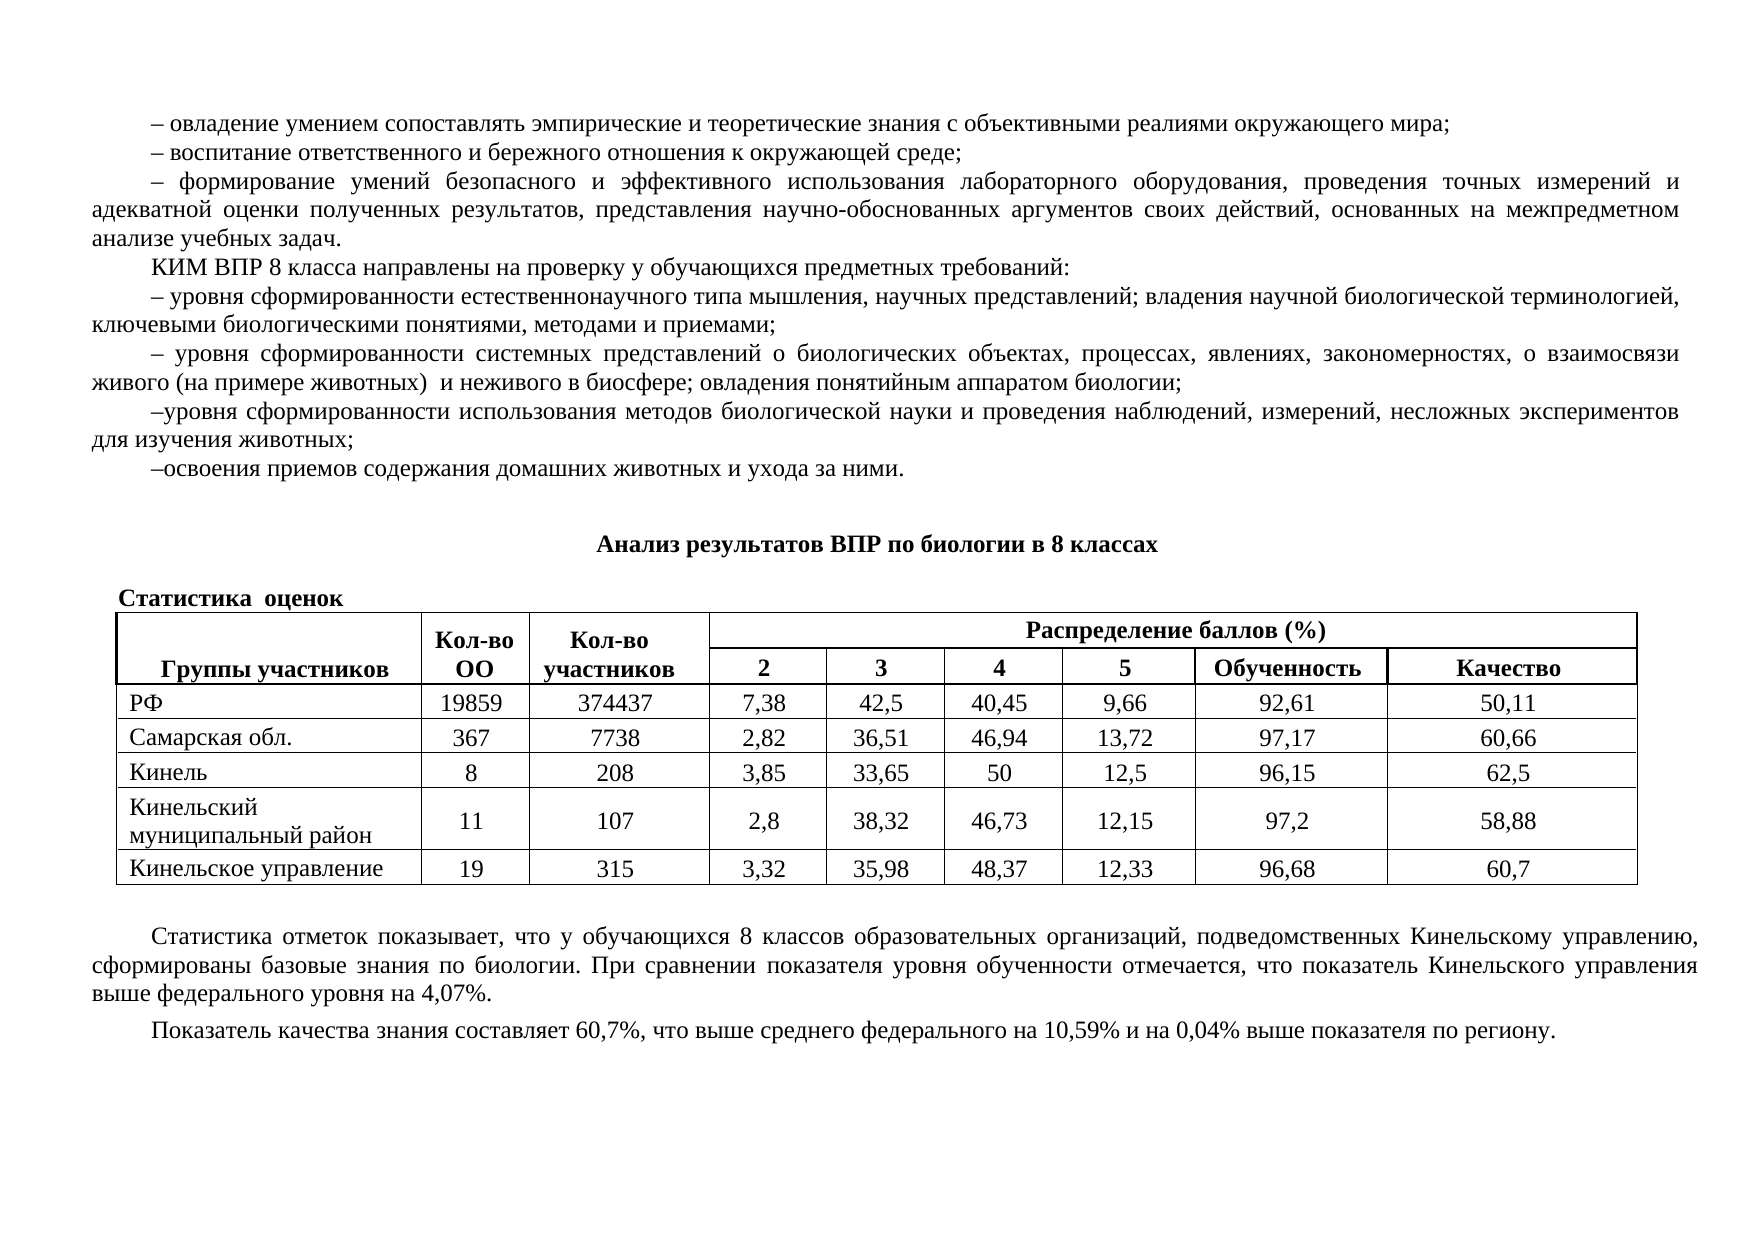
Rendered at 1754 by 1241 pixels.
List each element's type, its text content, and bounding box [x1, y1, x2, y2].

text –освоения приемов содержания домашних животных и ухода за ними. [92, 453, 1681, 482]
table_cell 3,85 [710, 753, 826, 787]
table_cell 46,94 [945, 719, 1062, 752]
table_cell 5 [1063, 649, 1194, 683]
table_cell 46,73 [945, 788, 1062, 848]
text – формирование умений безопасного и эффективного использования лабораторного оборудования, проведения точных измерений и адекватной оценки полученных результатов, представления научно-обоснованных аргументов своих действий, основанных на межпредметном анализе учебных задач. [92, 166, 1681, 252]
table_cell 12,15 [1063, 788, 1195, 848]
table_cell Кинельский муниципальный район [117, 787, 421, 848]
table_cell Самарская обл. [117, 718, 421, 752]
table_cell 96,15 [1196, 753, 1387, 787]
table_cell 50 [945, 753, 1062, 787]
subtitle Анализ результатов ВПР по биологии в 8 классах [164, 529, 1590, 558]
table_cell 12,5 [1063, 753, 1195, 787]
table_cell 9,66 [1063, 685, 1195, 717]
table_cell 367 [422, 719, 529, 752]
table_header Кол-во ОО [422, 613, 529, 683]
table_cell 8 [422, 753, 529, 787]
table_cell 11 [422, 788, 529, 848]
table_cell 50,11 [1388, 685, 1637, 717]
table_cell 92,61 [1196, 685, 1387, 717]
text –уровня сформированности использования методов биологической науки и проведения наблюдений, измерений, несложных экспериментов для изучения животных; [92, 396, 1681, 453]
table_header Группы участников [118, 613, 421, 683]
text КИМ ВПР 8 класса направлены на проверку у обучающихся предметных требований: [92, 252, 1681, 281]
table_cell 35,98 [827, 850, 944, 883]
table_cell 2,82 [710, 719, 826, 752]
text – уровня сформированности естественнонаучного типа мышления, научных представлений; владения научной биологической терминологией, ключевыми биологическими понятиями, методами и приемами; [92, 281, 1681, 338]
table_header Распределение баллов (%) [710, 613, 1636, 647]
table_cell 7738 [530, 719, 709, 752]
text – воспитание ответственного и бережного отношения к окружающей среде; [92, 137, 1681, 166]
table_cell 208 [530, 753, 709, 787]
table_cell 60,7 [1388, 849, 1637, 883]
table_cell 3 [827, 649, 944, 683]
table_cell 315 [530, 850, 709, 883]
table_cell Обученность [1196, 649, 1386, 683]
table_cell 3,32 [710, 850, 826, 883]
table_cell 42,5 [827, 685, 944, 717]
table_cell 2,8 [710, 788, 826, 848]
table_cell 36,51 [827, 719, 944, 752]
table_cell 374437 [530, 685, 709, 717]
table_header Кол-во участников [530, 613, 709, 683]
table_cell 40,45 [945, 685, 1062, 717]
table_cell 107 [530, 788, 709, 848]
table_cell 12,33 [1063, 850, 1195, 883]
table_cell РФ [117, 685, 421, 717]
table_cell 96,68 [1196, 850, 1387, 883]
table_cell 7,38 [710, 685, 826, 717]
table_cell 2 [710, 649, 826, 683]
text – овладение умением сопоставлять эмпирические и теоретические знания с объективными реалиями окружающего мира; [92, 108, 1681, 137]
text Показатель качества знания составляет 60,7%, что выше среднего федерального на 10,59% и на 0,04% выше показателя по региону. [92, 1015, 1699, 1044]
table_cell 33,65 [827, 753, 944, 787]
table_cell Качество [1389, 649, 1636, 683]
table_cell Кинельское управление [117, 849, 421, 883]
text Статистика оценок [118, 583, 1681, 612]
table_cell 19 [422, 850, 529, 883]
table_cell 19859 [422, 685, 529, 717]
text – уровня сформированности системных представлений о биологических объектах, процессах, явлениях, закономерностях, о взаимосвязи живого (на примере животных) и неживого в биосфере; овладения понятийным аппаратом биологии; [92, 338, 1681, 396]
table_cell Кинель [117, 752, 421, 787]
table_cell 38,32 [827, 788, 944, 848]
table_cell 60,66 [1388, 718, 1637, 752]
table_cell 62,5 [1388, 752, 1637, 787]
text Статистика отметок показывает, что у обучающихся 8 классов образовательных организаций, подведомственных Кинельскому управлению, сформированы базовые знания по биологии. При сравнении показателя уровня обученности отмечается, что показатель Кинельского управления выше федерального уровня на 4,07%. [92, 921, 1699, 1007]
table_cell 4 [945, 649, 1062, 683]
table_cell 97,2 [1196, 788, 1387, 848]
table_cell 58,88 [1388, 787, 1637, 848]
table_cell 97,17 [1196, 719, 1387, 752]
table_cell 13,72 [1063, 719, 1195, 752]
table_cell 48,37 [945, 850, 1062, 883]
